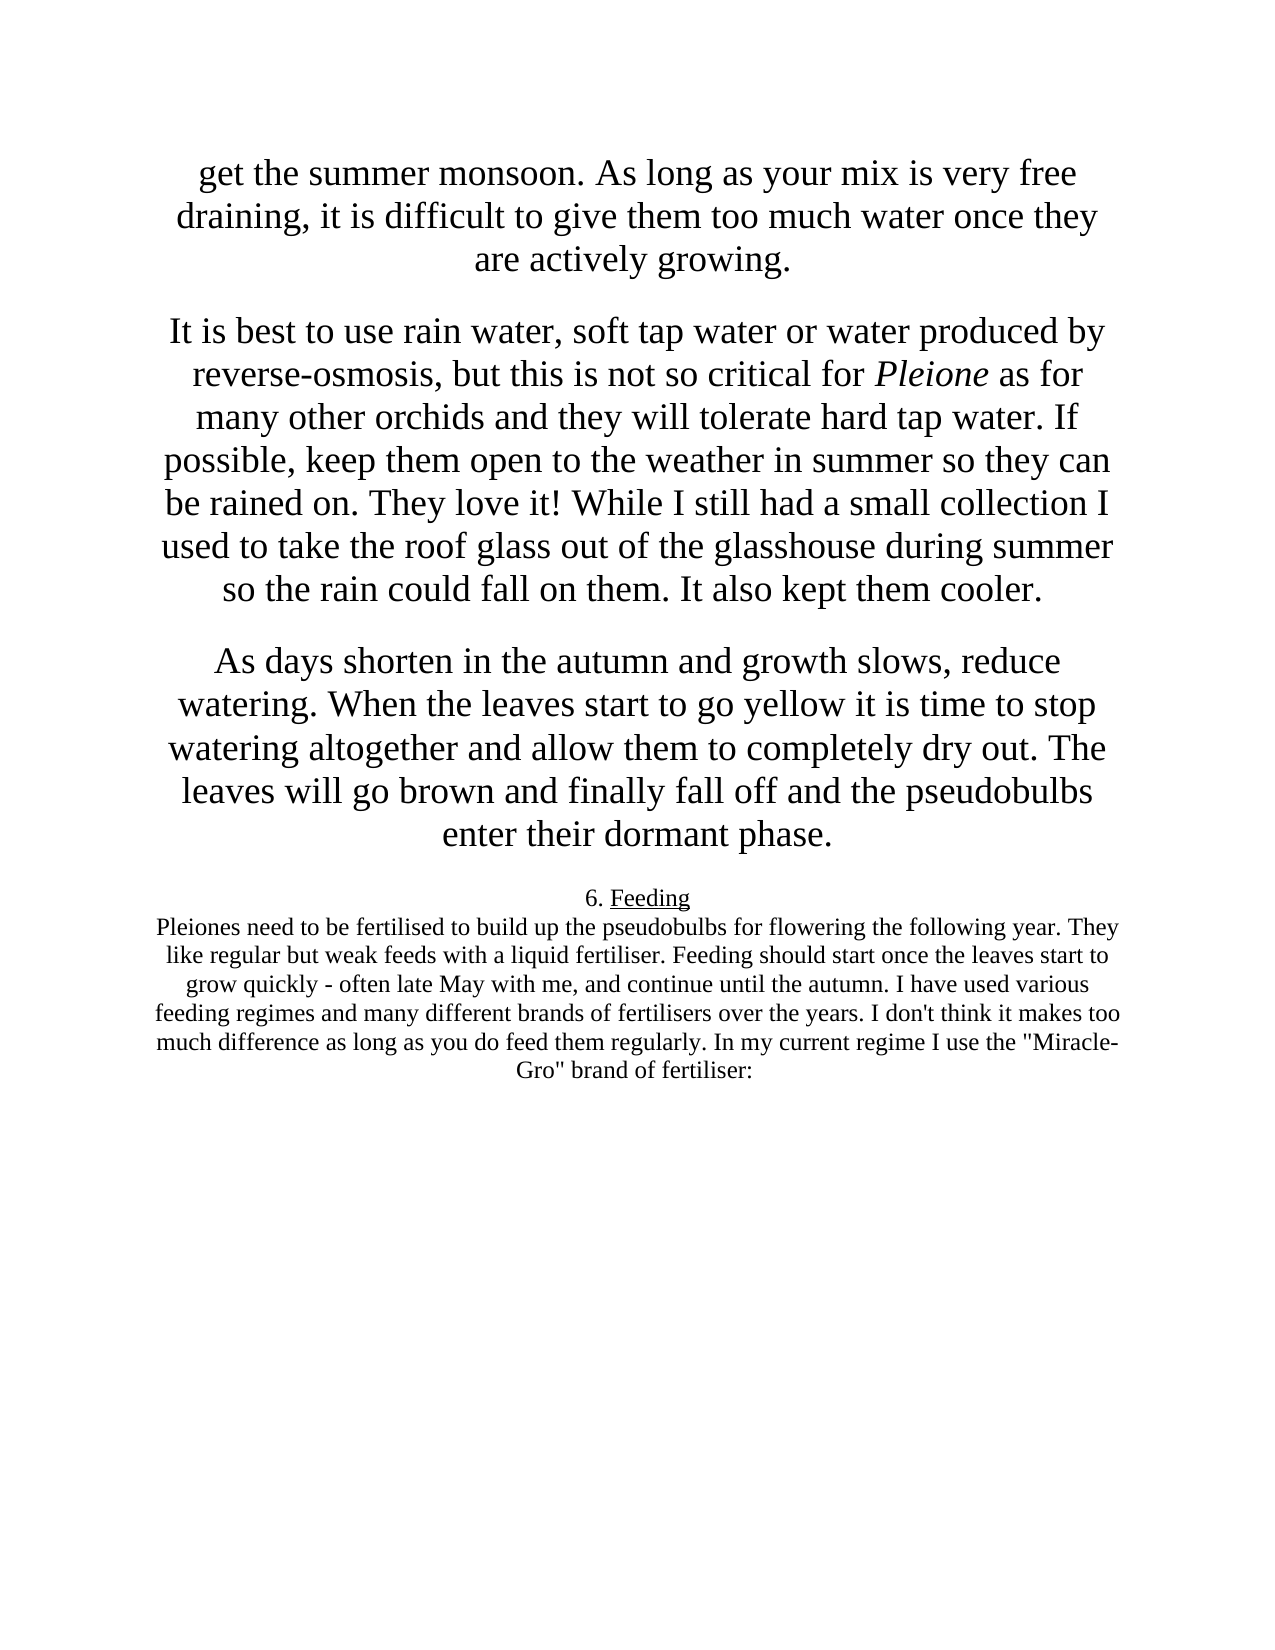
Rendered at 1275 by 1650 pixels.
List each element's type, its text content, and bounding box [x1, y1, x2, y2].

text 6. Feeding Pleiones need to be fertilised to build up the pseudobulbs for flowering the following year. They like regular but weak feeds with a liquid fertiliser. Feeding should start once the leaves start to grow quickly - often late May with me, and continue until the autumn. I have used various feeding regimes and many different brands of fertilisers over the years. I don't think it makes too much difference as long as you do feed them regularly. In my current regime I use the "Miracle-Gro" brand of fertiliser: [150, 854, 1125, 1084]
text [150, 150, 1125, 854]
